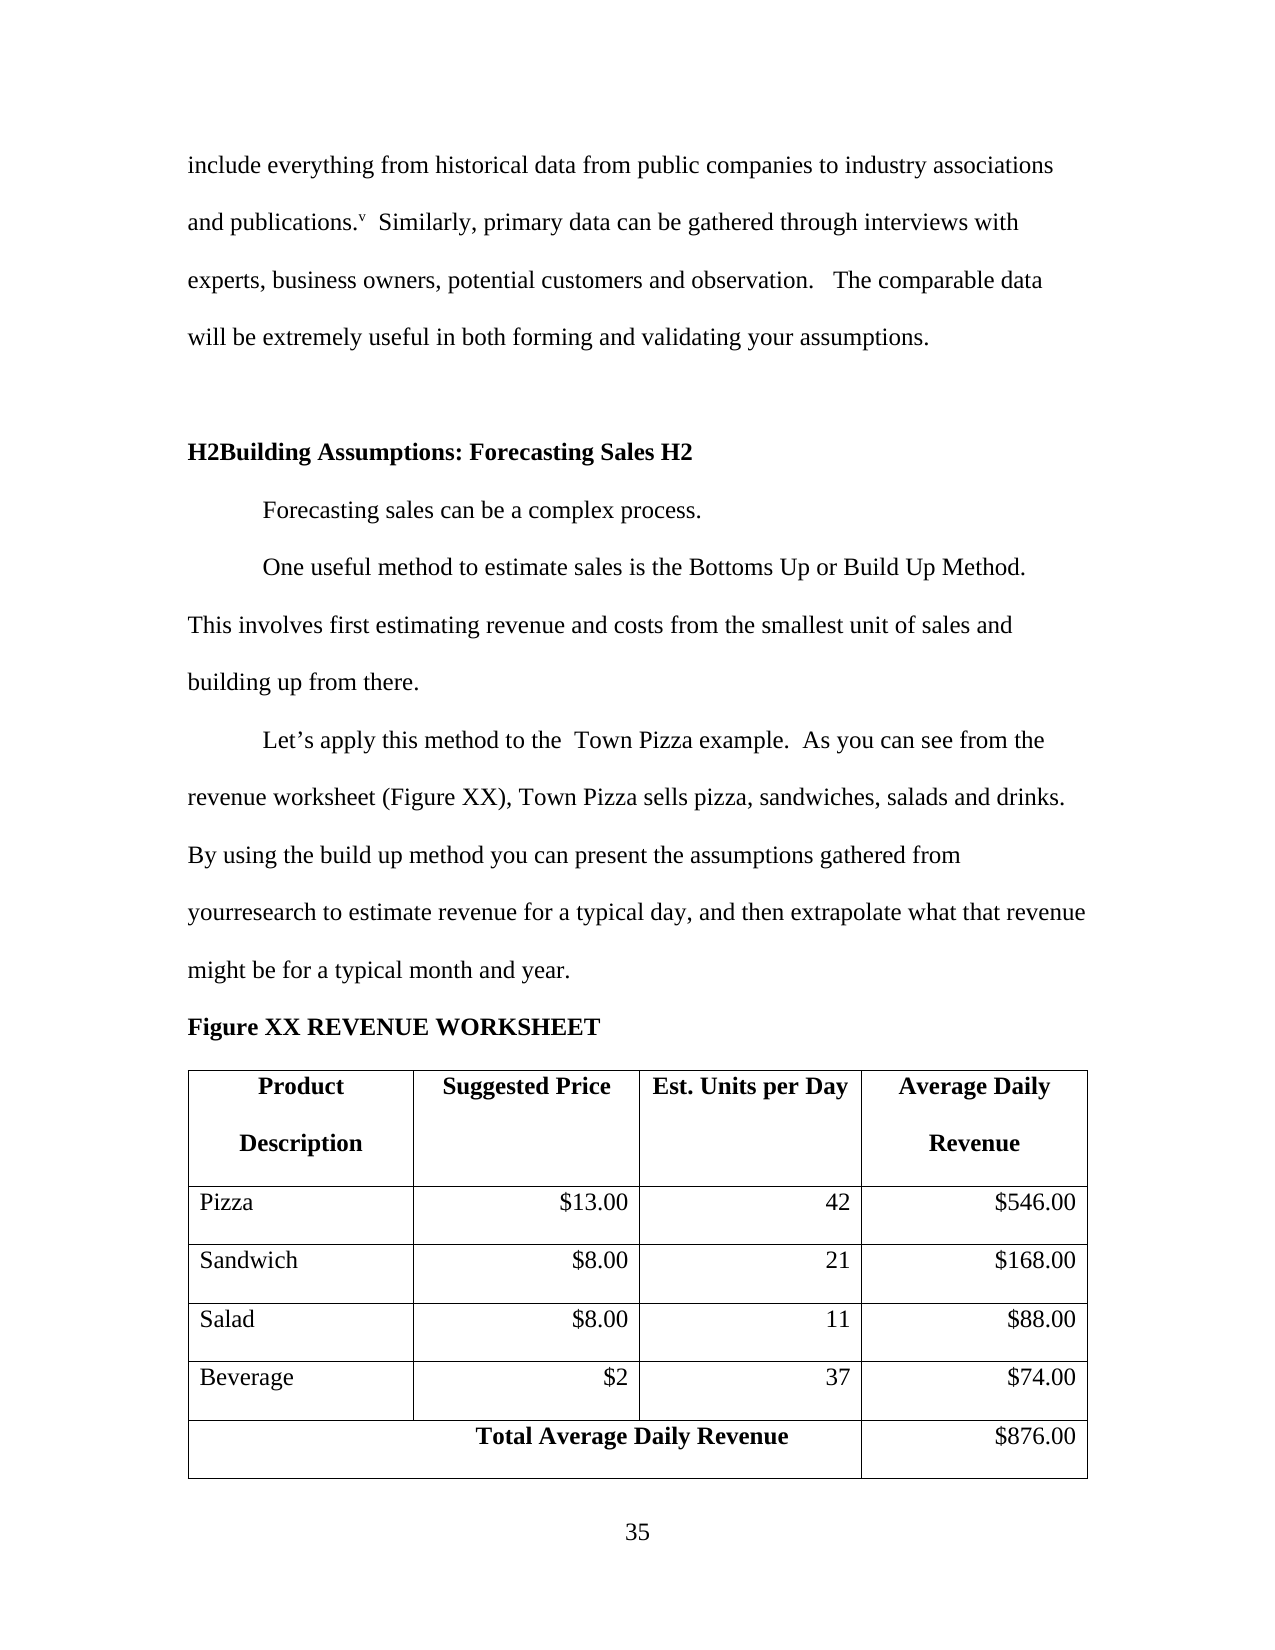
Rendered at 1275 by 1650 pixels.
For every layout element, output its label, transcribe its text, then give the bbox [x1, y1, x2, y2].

text One useful method to estimate sales is the Bottoms Up or Build Up Method. This involves first estimating revenue and costs from the smallest unit of sales and building up from there. [187, 552, 1087, 696]
table_cell Sandwich [189, 1245, 413, 1303]
table_cell Pizza [189, 1187, 413, 1244]
table_header Average Daily Revenue [862, 1071, 1087, 1186]
text Let’s apply this method to the Town Pizza example. As you can see from the revenue worksheet (Figure XX), Town Pizza sells pizza, sandwiches, salads and drinks. By using the build up method you can present the assumptions gathered from yourresearch to estimate revenue for a typical day, and then extrapolate what that revenue might be for a typical month and year. [187, 725, 1087, 984]
table_cell 37 [640, 1362, 861, 1420]
table_cell $88.00 [862, 1304, 1087, 1361]
text Forecasting sales can be a complex process. [187, 495, 1087, 524]
table_cell $13.00 [414, 1187, 639, 1244]
table_cell 42 [640, 1187, 861, 1244]
table_cell Total Average Daily Revenue [189, 1421, 861, 1478]
text H2Building Assumptions: Forecasting Sales H2 [187, 437, 1087, 466]
table_cell $74.00 [862, 1362, 1087, 1420]
table_cell 21 [640, 1245, 861, 1303]
table_header Est. Units per Day [640, 1071, 861, 1186]
table_cell $2 [414, 1362, 639, 1420]
table_cell $8.00 [414, 1304, 639, 1361]
table_cell $8.00 [414, 1245, 639, 1303]
table_cell $876.00 [862, 1421, 1087, 1478]
table_cell Salad [189, 1304, 413, 1361]
table_cell $168.00 [862, 1245, 1087, 1303]
table_cell Beverage [189, 1362, 413, 1420]
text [187, 150, 1087, 351]
table_header Product Description [189, 1071, 413, 1186]
table_header Suggested Price [414, 1071, 639, 1186]
table_cell $546.00 [862, 1187, 1087, 1244]
text Figure XX REVENUE WORKSHEET [187, 1012, 1087, 1041]
table_cell 11 [640, 1304, 861, 1361]
